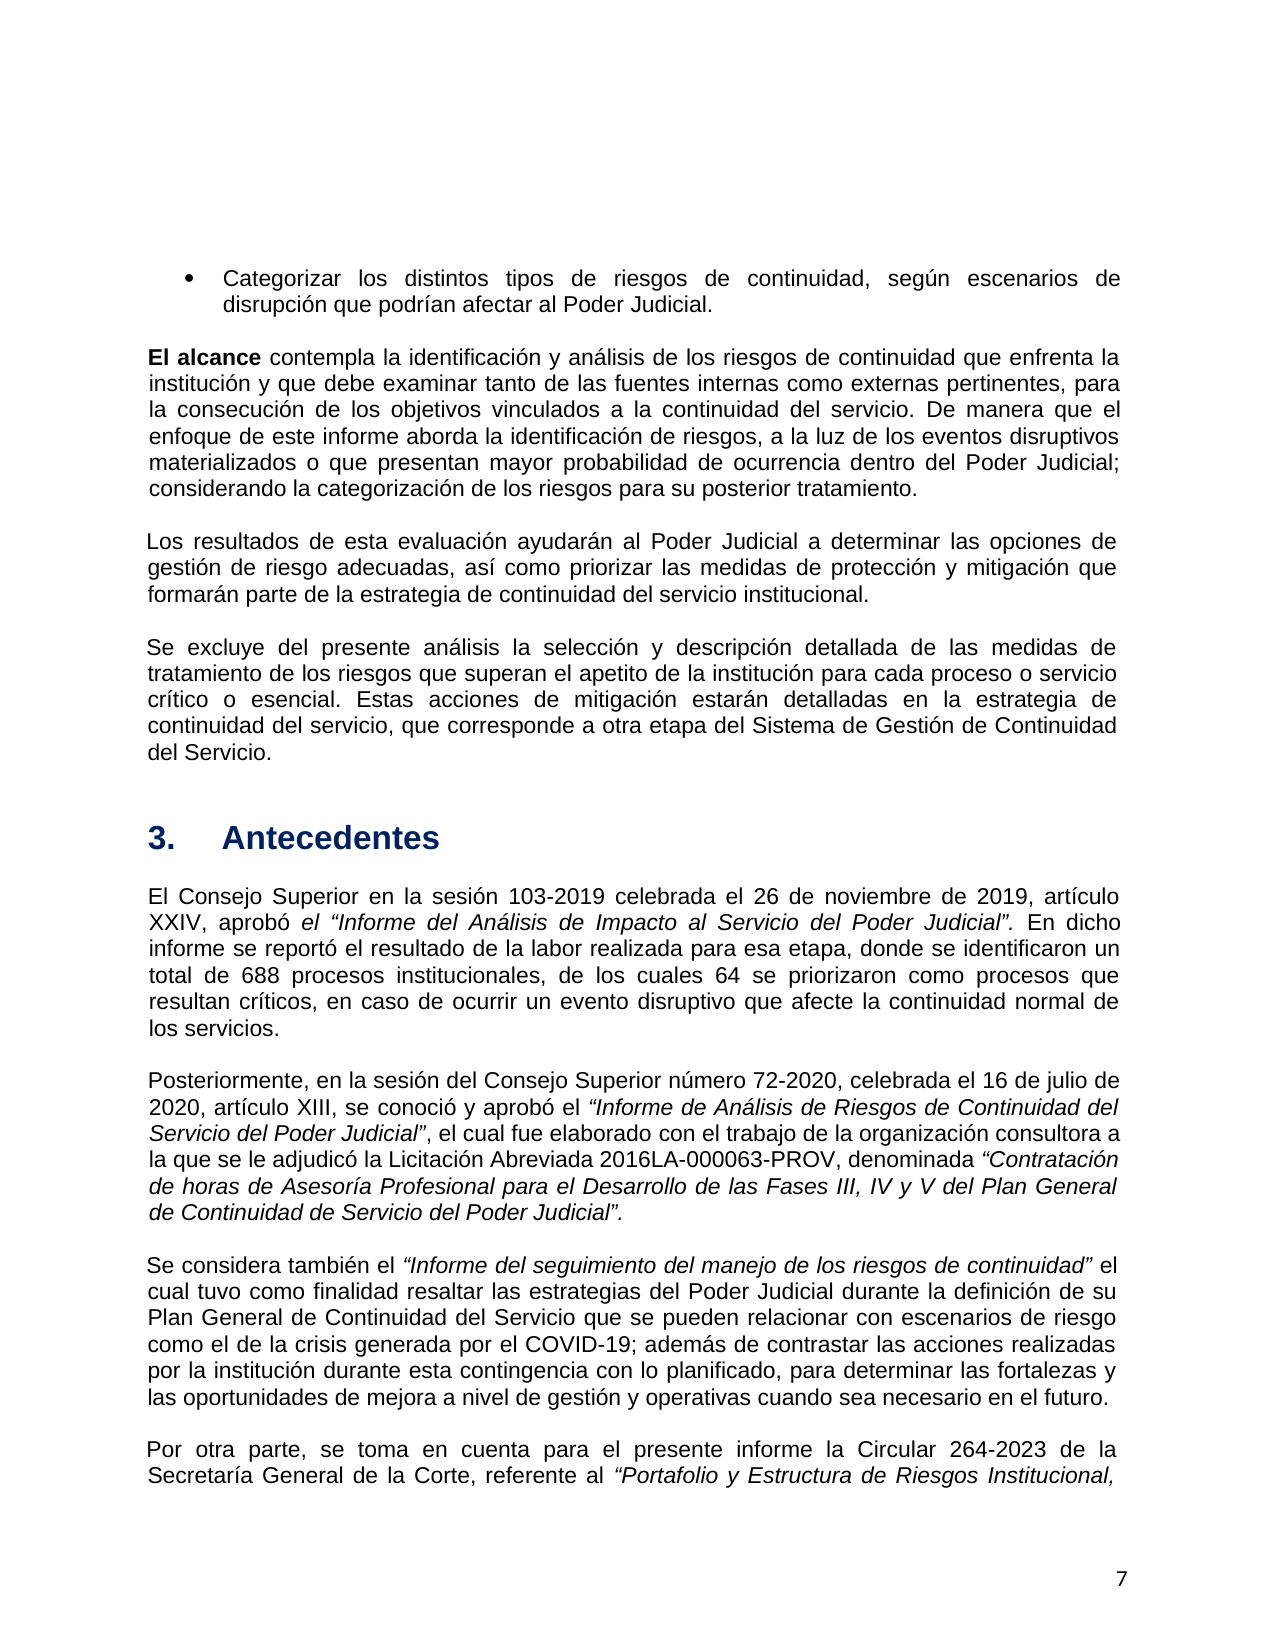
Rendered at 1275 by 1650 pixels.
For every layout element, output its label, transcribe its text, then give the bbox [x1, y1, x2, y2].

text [146, 1436, 1117, 1489]
text Los resultados de esta evaluación ayudarán al Poder Judicial a determinar las opciones de gestión de riesgo adecuadas, así como priorizar las medidas de protección y mitigación que formarán parte de la estrategia de continuidad del servicio institucional. [146, 528, 1117, 607]
subtitle 3. Antecedentes [148, 818, 1127, 856]
text El Consejo Superior en la sesión 103-2019 celebrada el 26 de noviembre de 2019, artículo XXIV, aprobó el “Informe del Análisis de Impacto al Servicio del Poder Judicial”. En dicho informe se reportó el resultado de la labor realizada para esa etapa, donde se identificaron un total de 688 procesos institucionales, de los cuales 64 se priorizaron como procesos que resultan críticos, en caso de ocurrir un evento disruptivo que afecte la continuidad normal de los servicios. [148, 883, 1121, 1041]
text El alcance contempla la identificación y análisis de los riesgos de continuidad que enfrenta la institución y que debe examinar tanto de las fuentes internas como externas pertinentes, para la consecución de los objetivos vinculados a la continuidad del servicio. De manera que el enfoque de este informe aborda la identificación de riesgos, a la luz de los eventos disruptivos materializados o que presentan mayor probabilidad de ocurrencia dentro del Poder Judicial; considerando la categorización de los riesgos para su posterior tratamiento. [148, 343, 1121, 502]
text Posteriormente, en la sesión del Consejo Superior número 72-2020, celebrada el 16 de julio de 2020, artículo XIII, se conoció y aprobó el “Informe de Análisis de Riesgos de Continuidad del Servicio del Poder Judicial”, el cual fue elaborado con el trabajo de la organización consultora a la que se le adjudicó la Licitación Abreviada 2016LA-000063-PROV, denominada “Contratación de horas de Asesoría Profesional para el Desarrollo de las Fases III, IV y V del Plan General de Continuidad de Servicio del Poder Judicial”. [148, 1067, 1121, 1225]
text Se considera también el “Informe del seguimiento del manejo de los riesgos de continuidad” el cual tuvo como finalidad resaltar las estrategias del Poder Judicial durante la definición de su Plan General de Continuidad del Servicio que se pueden relacionar con escenarios de riesgo como el de la crisis generada por el COVID-19; además de contrastar las acciones realizadas por la institución durante esta contingencia con lo planificado, para determinar las fortalezas y las oportunidades de mejora a nivel de gestión y operativas cuando sea necesario en el futuro. [146, 1252, 1117, 1410]
list Categorizar los distintos tipos de riesgos de continuidad, según escenarios de disrupción que podrían afectar al Poder Judicial. [185, 264, 1121, 317]
text Se excluye del presente análisis la selección y descripción detallada de las medidas de tratamiento de los riesgos que superan el apetito de la institución para cada proceso o servicio crítico o esencial. Estas acciones de mitigación estarán detalladas en la estrategia de continuidad del servicio, que corresponde a otra etapa del Sistema de Gestión de Continuidad del Servicio. [146, 633, 1117, 765]
